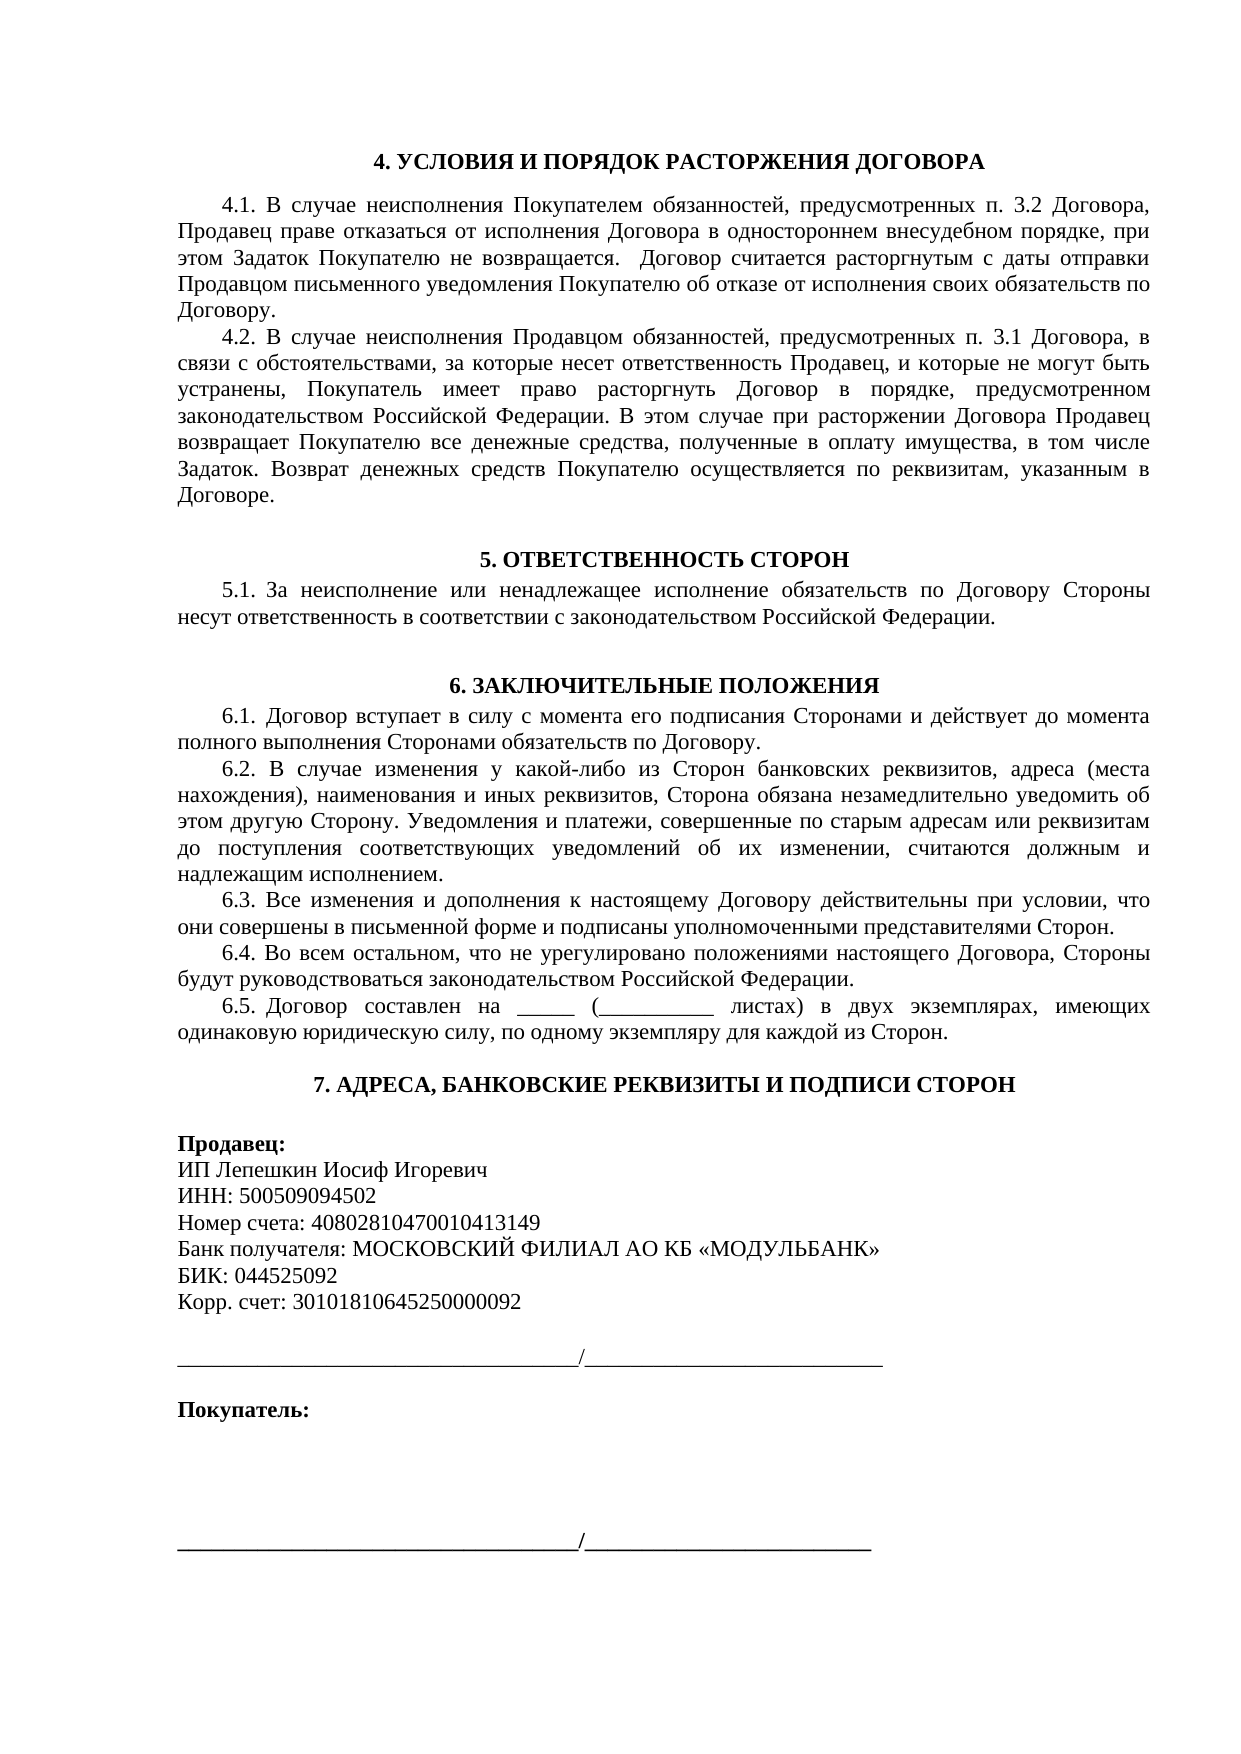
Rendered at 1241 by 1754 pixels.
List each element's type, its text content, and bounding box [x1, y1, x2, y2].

text ___________________________________/_________________________ [177, 1528, 1152, 1554]
text 6.2. В случае изменения у какой-либо из Сторон банковских реквизитов, адреса (места нахождения), наименования и иных реквизитов, Сторона обязана незамедлительно уведомить об этом другую Сторону. Уведомления и платежи, совершенные по старым адресам или реквизитам до поступления соответствующих уведомлений об их изменении, считаются должным и надлежащим исполнением. [177, 755, 1152, 886]
text 6.4. Во всем остальном, что не урегулировано положениями настоящего Договора, Стороны будут руководствоваться законодательством Российской Федерации. [177, 939, 1152, 992]
text 6.3. Все изменения и дополнения к настоящему Договору действительны при условии, что они совершены в письменной форме и подписаны уполномоченными представителями Сторон. [177, 886, 1152, 939]
list 5.1. За неисполнение или ненадлежащее исполнение обязательств по Договору Стороны несут ответственность в соответствии с законодательством Российской Федерации. [177, 576, 1152, 629]
text 4. УСЛОВИЯ И ПОРЯДОК РАСТОРЖЕНИЯ ДОГОВОРА [207, 148, 1152, 175]
text ___________________________________/__________________________ [177, 1343, 1152, 1369]
text 6.1. Договор вступает в силу с момента его подписания Сторонами и действует до момента полного выполнения Сторонами обязательств по Договору. [177, 702, 1152, 755]
text 6.5. Договор составлен на _____ (__________ листах) в двух экземплярах, имеющих одинаковую юридическую силу, по одному экземпляру для каждой из Сторон. [177, 992, 1152, 1044]
text ИП Лепешкин Иосиф Игоревич [177, 1156, 1152, 1183]
text Продавец: [177, 1130, 1152, 1156]
text 4.2. В случае неисполнения Продавцом обязанностей, предусмотренных п. 3.1 Договора, в связи с обстоятельствами, за которые несет ответственность Продавец, и которые не могут быть устранены, Покупатель имеет право расторгнуть Договор в порядке, предусмотренном законодательством Российской Федерации. В этом случае при расторжении Договора Продавец возвращает Покупателю все денежные средства, полученные в оплату имущества, в том числе Задаток. Возврат денежных средств Покупателю осуществляется по реквизитам, указанным в Договоре. [177, 323, 1152, 507]
text 5. ОТВЕТСТВЕННОСТЬ СТОРОН [177, 546, 1152, 572]
text 7. АДРЕСА, БАНКОВСКИЕ РЕКВИЗИТЫ И ПОДПИСИ СТОРОН [177, 1071, 1152, 1097]
text 4.1. В случае неисполнения Покупателем обязанностей, предусмотренных п. 3.2 Договора, Продавец праве отказаться от исполнения Договора в одностороннем внесудебном порядке, при этом Задаток Покупателю не возвращается. Договор считается расторгнутым с даты отправки Продавцом письменного уведомления Покупателю об отказе от исполнения своих обязательств по Договору. [177, 191, 1152, 323]
text Покупатель: [177, 1396, 1152, 1422]
text ИНН: 500509094502 Номер счета: 40802810470010413149 Банк получателя: МОСКОВСКИЙ ФИЛИАЛ АО КБ «МОДУЛЬБАНК» БИК: 044525092 Корр. счет: 30101810645250000092 [177, 1183, 1152, 1343]
text 6. ЗАКЛЮЧИТЕЛЬНЫЕ ПОЛОЖЕНИЯ [177, 672, 1152, 698]
